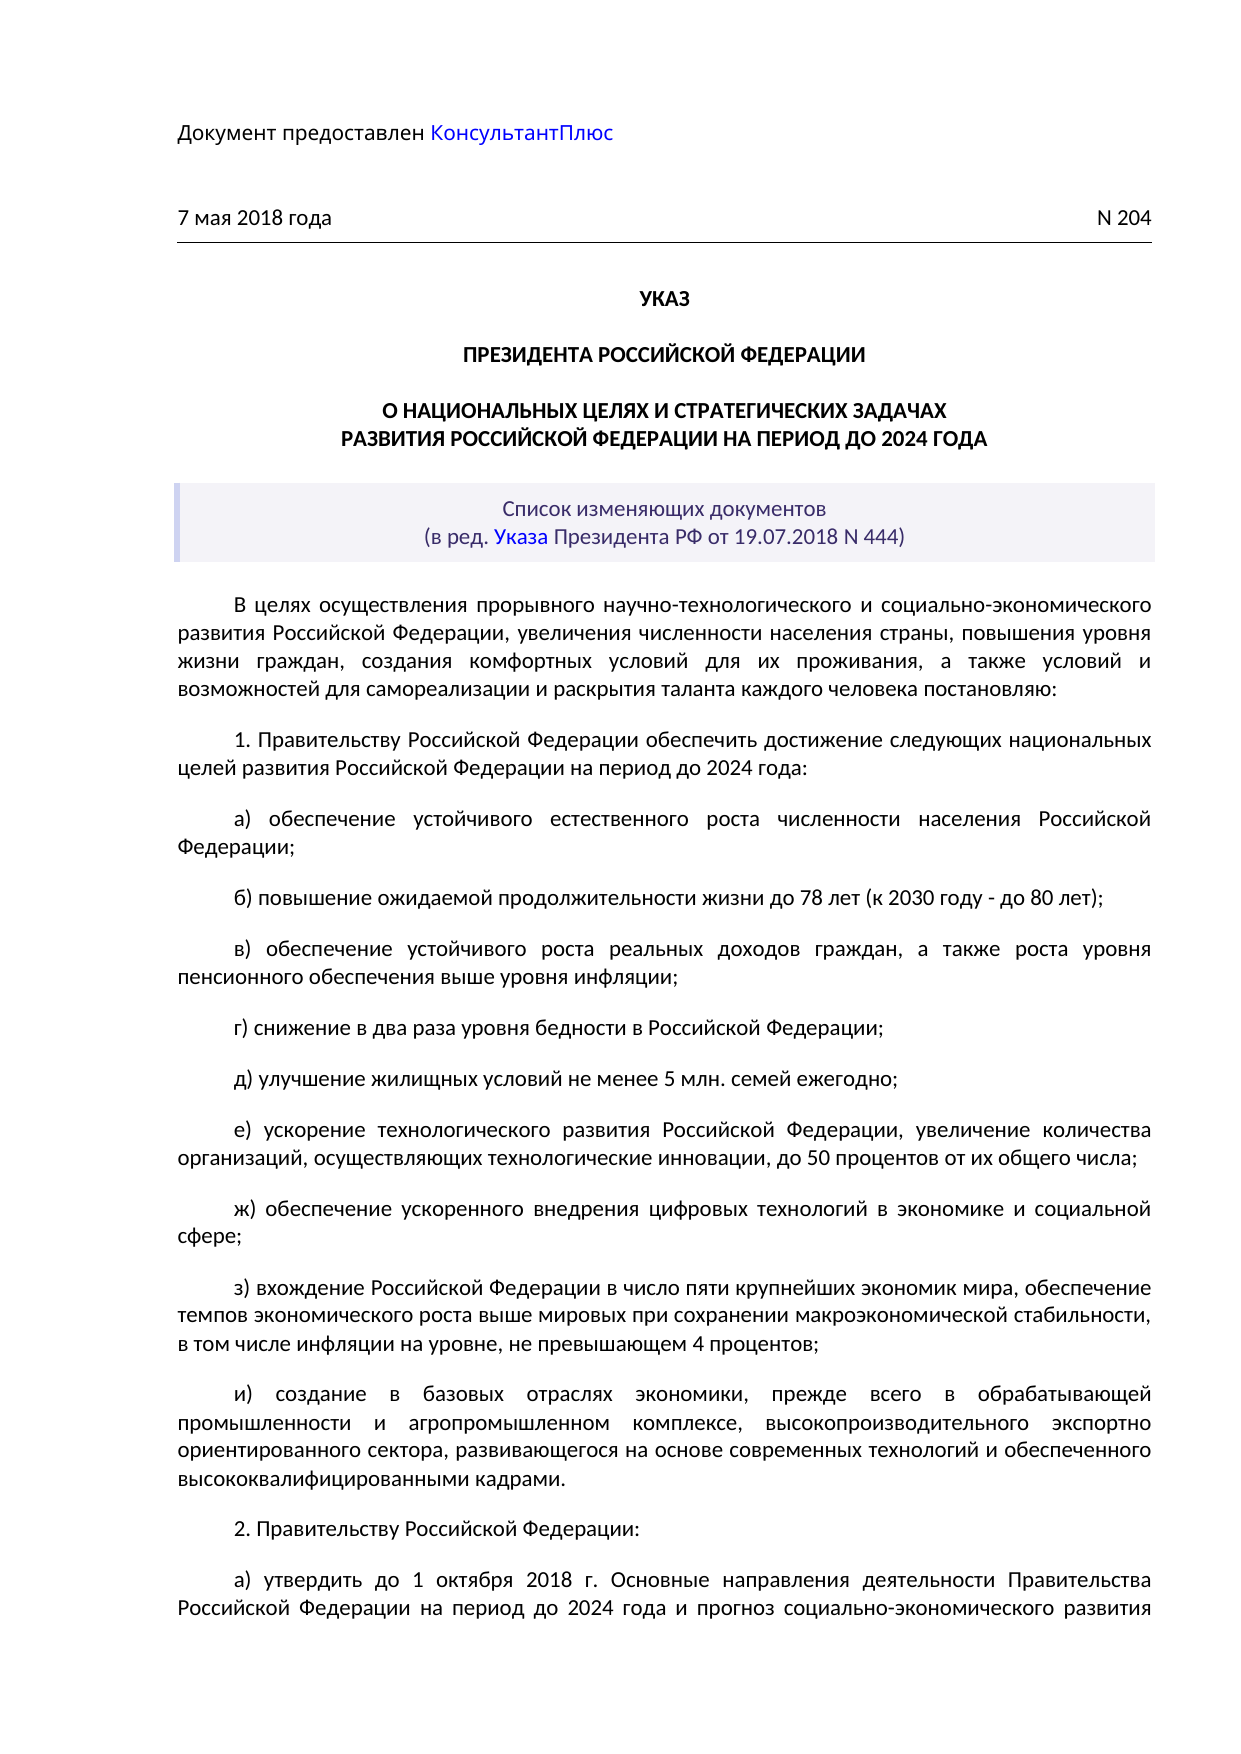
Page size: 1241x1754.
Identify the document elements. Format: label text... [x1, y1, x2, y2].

text е) ускорение технологического развития Российской Федерации, увеличение количества организаций, осуществляющих технологические инновации, до 50 процентов от их общего числа; [177, 1115, 1152, 1171]
text а) обеспечение устойчивого естественного роста численности населения Российской Федерации; [177, 804, 1152, 860]
title РАЗВИТИЯ РОССИЙСКОЙ ФЕДЕРАЦИИ НА ПЕРИОД ДО 2024 ГОДА [177, 424, 1152, 452]
text б) повышение ожидаемой продолжительности жизни до 78 лет (к 2030 году - до 80 лет); [177, 883, 1152, 911]
table_header 7 мая 2018 года [177, 203, 664, 231]
text в) обеспечение устойчивого роста реальных доходов граждан, а также роста уровня пенсионного обеспечения выше уровня инфляции; [177, 934, 1152, 990]
text з) вхождение Российской Федерации в число пяти крупнейших экономик мира, обеспечение темпов экономического роста выше мировых при сохранении макроэкономической стабильности, в том числе инфляции на уровне, не превышающем 4 процентов; [177, 1273, 1152, 1357]
text 1. Правительству Российской Федерации обеспечить достижение следующих национальных целей развития Российской Федерации на период до 2024 года: [177, 725, 1152, 781]
text д) улучшение жилищных условий не менее 5 млн. семей ежегодно; [177, 1064, 1152, 1092]
text ж) обеспечение ускоренного внедрения цифровых технологий в экономике и социальной сфере; [177, 1194, 1152, 1250]
text 2. Правительству Российской Федерации: [177, 1514, 1152, 1543]
table_header N 204 [664, 203, 1152, 231]
title Документ предоставлен КонсультантПлюс [177, 118, 1152, 175]
title О НАЦИОНАЛЬНЫХ ЦЕЛЯХ И СТРАТЕГИЧЕСКИХ ЗАДАЧАХ [177, 396, 1152, 424]
title УКАЗ [177, 284, 1152, 312]
text В целях осуществления прорывного научно-технологического и социально-экономического развития Российской Федерации, увеличения численности населения страны, повышения уровня жизни граждан, создания комфортных условий для их проживания, а также условий и возможностей для самореализации и раскрытия таланта каждого человека постановляю: [177, 590, 1152, 702]
table_header Список изменяющих документов (в ред. Указа Президента РФ от 19.07.2018 N 444) [180, 483, 1149, 562]
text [177, 1566, 1152, 1622]
text г) снижение в два раза уровня бедности в Российской Федерации; [177, 1013, 1152, 1041]
text и) создание в базовых отраслях экономики, прежде всего в обрабатывающей промышленности и агропромышленном комплексе, высокопроизводительного экспортно ориентированного сектора, развивающегося на основе современных технологий и обеспеченного высококвалифицированными кадрами. [177, 1379, 1152, 1492]
title ПРЕЗИДЕНТА РОССИЙСКОЙ ФЕДЕРАЦИИ [177, 340, 1152, 368]
